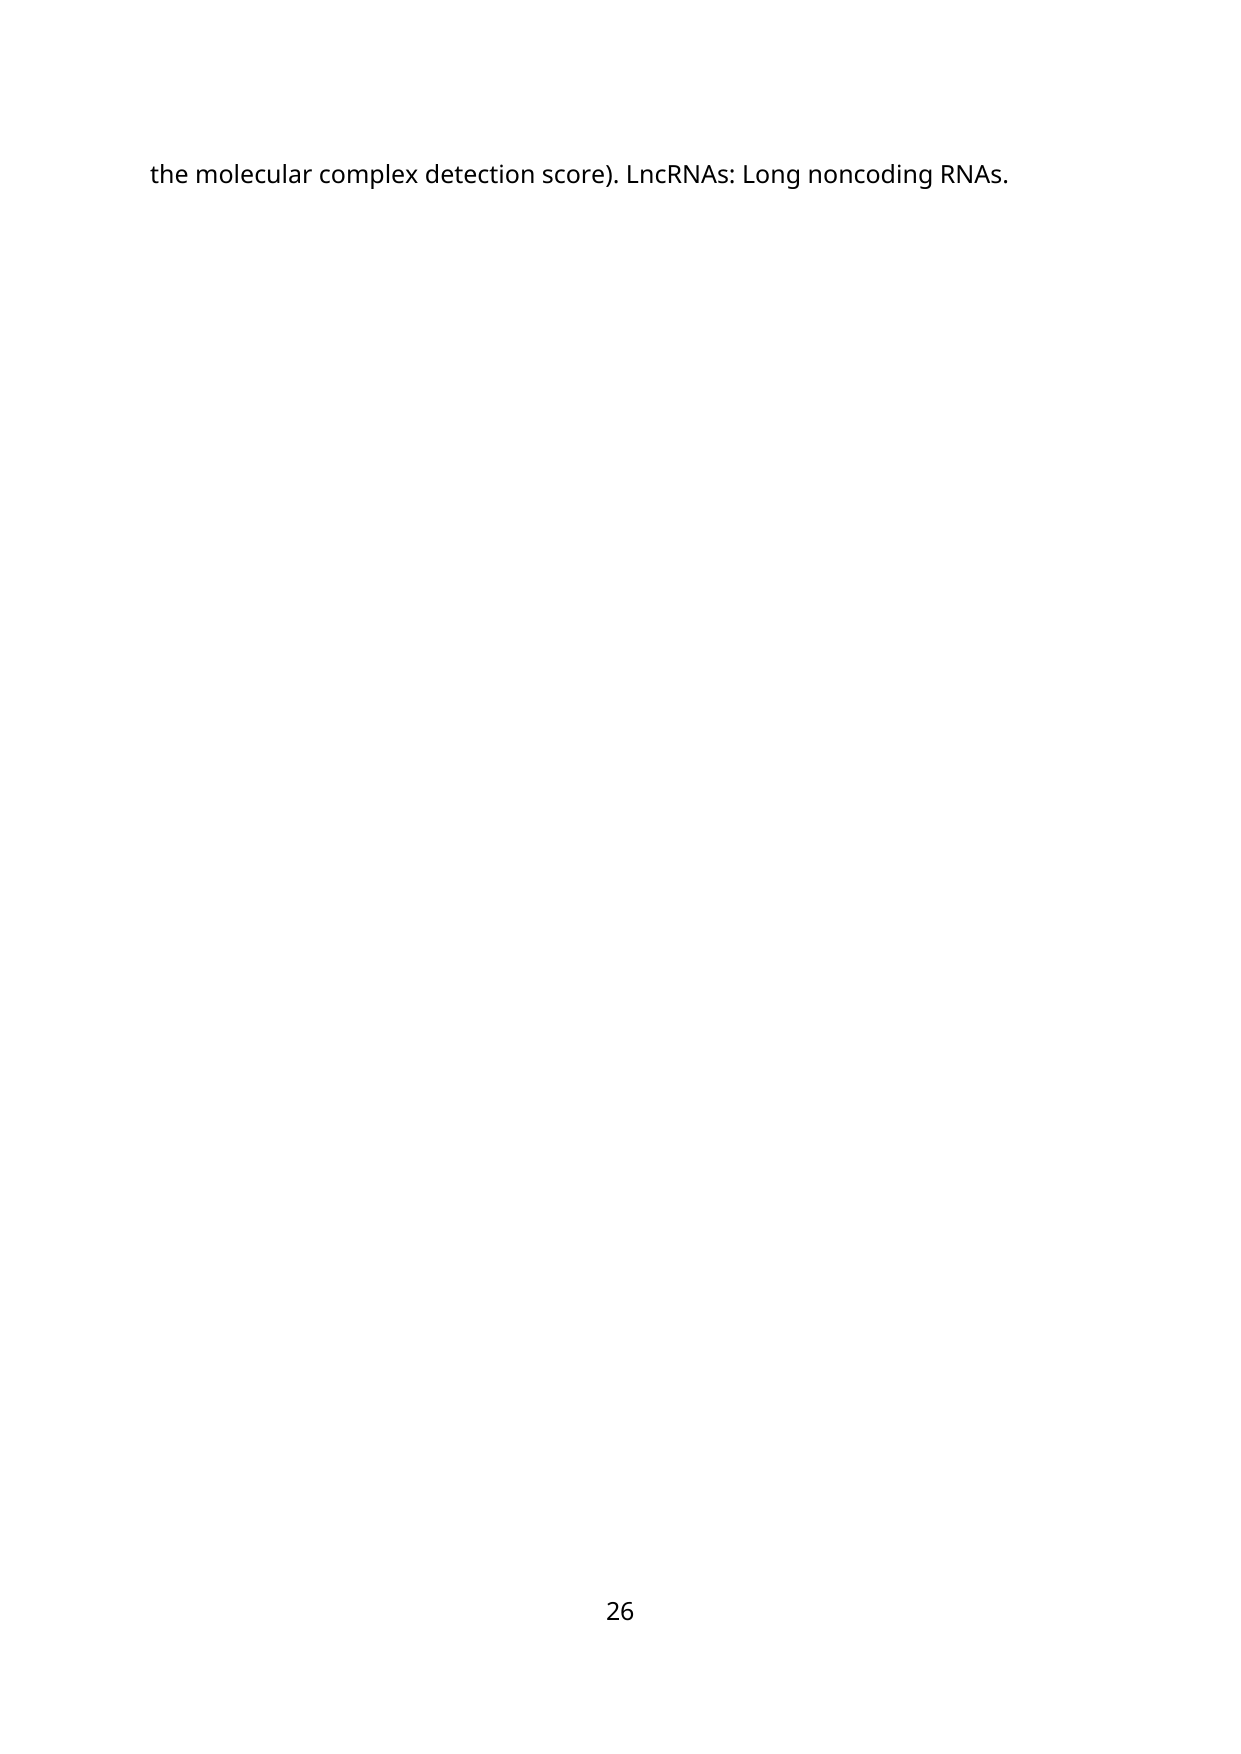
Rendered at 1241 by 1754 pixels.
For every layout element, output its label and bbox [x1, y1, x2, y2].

text [150, 157, 1090, 191]
